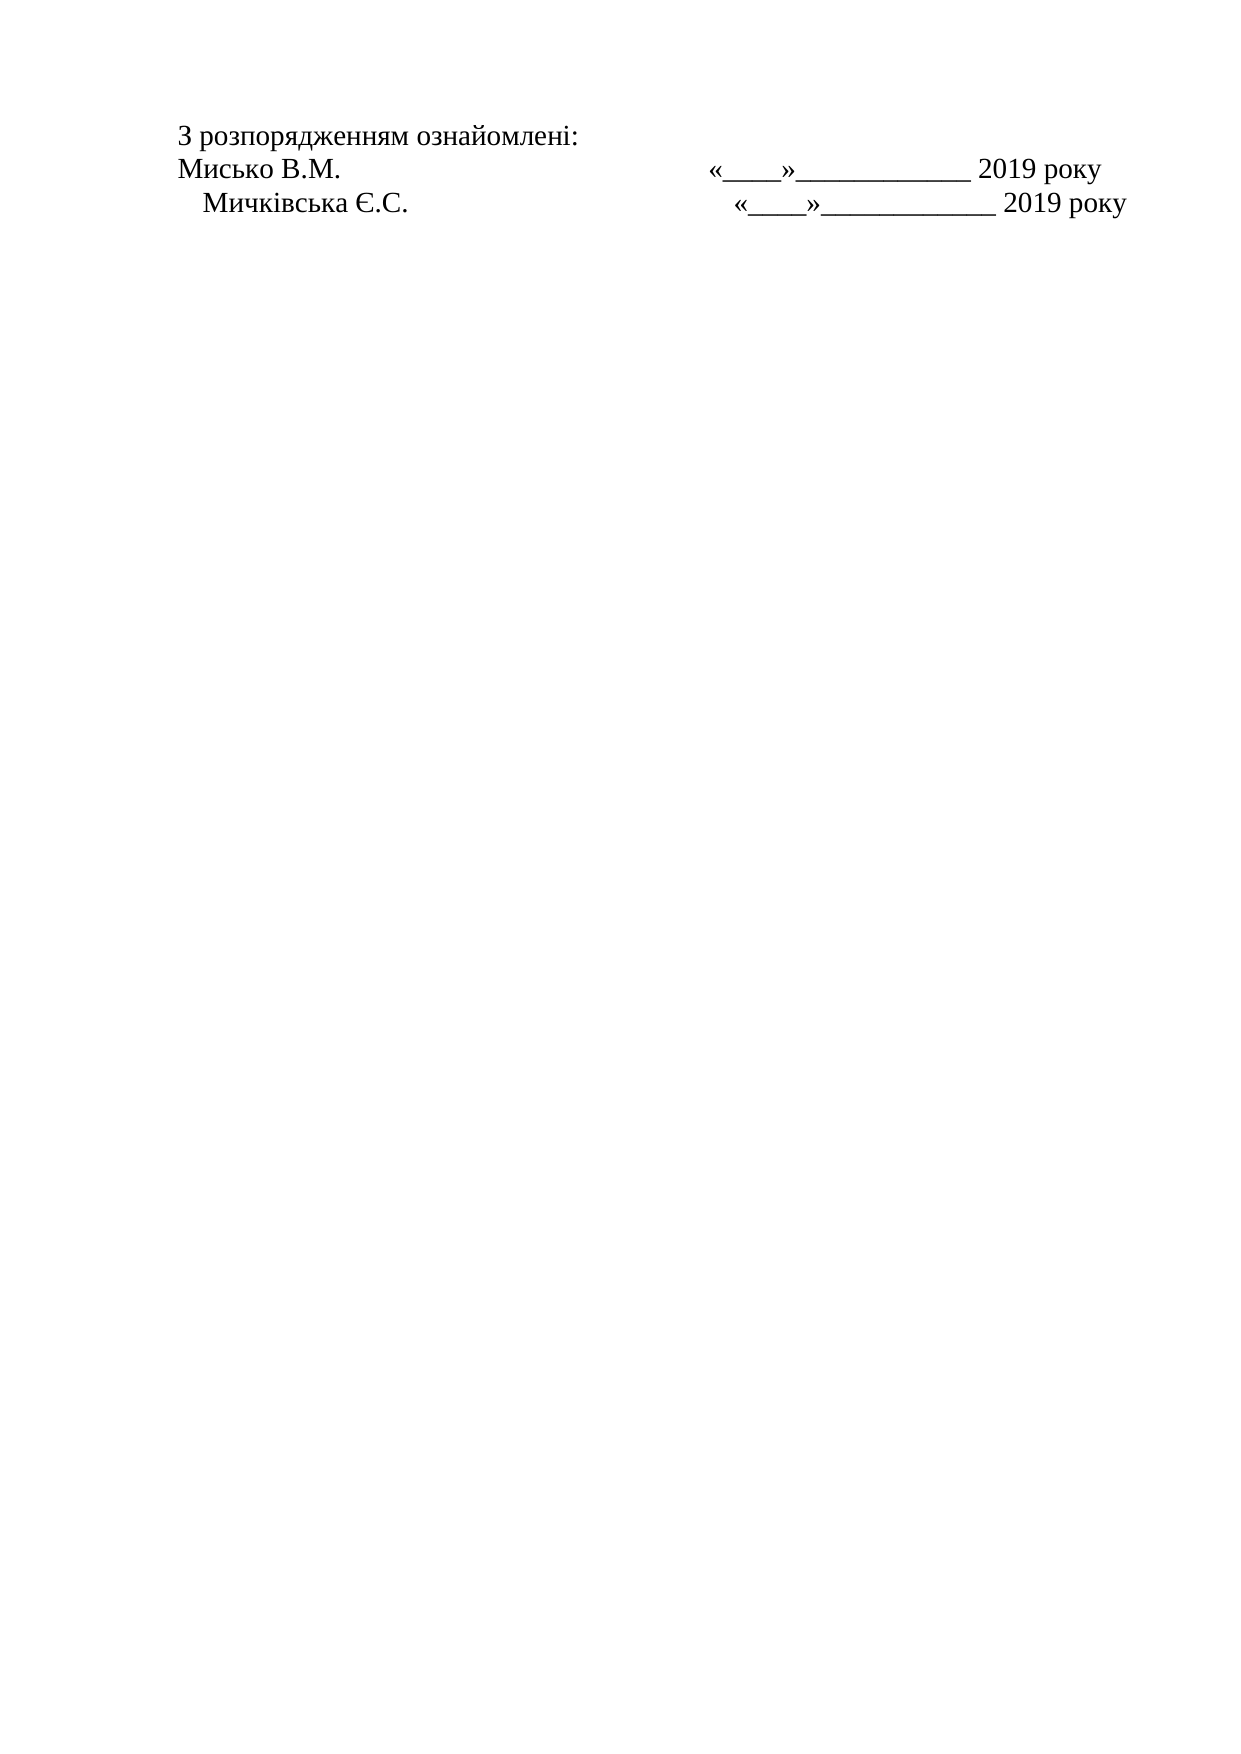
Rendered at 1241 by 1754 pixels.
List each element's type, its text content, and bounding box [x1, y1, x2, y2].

text Мисько В.М. «____»____________ 2019 року [177, 152, 1152, 185]
text Мичківська Є.С. «____»____________ 2019 року [177, 185, 1152, 219]
text З розпорядженням ознайомлені: [177, 118, 1152, 152]
